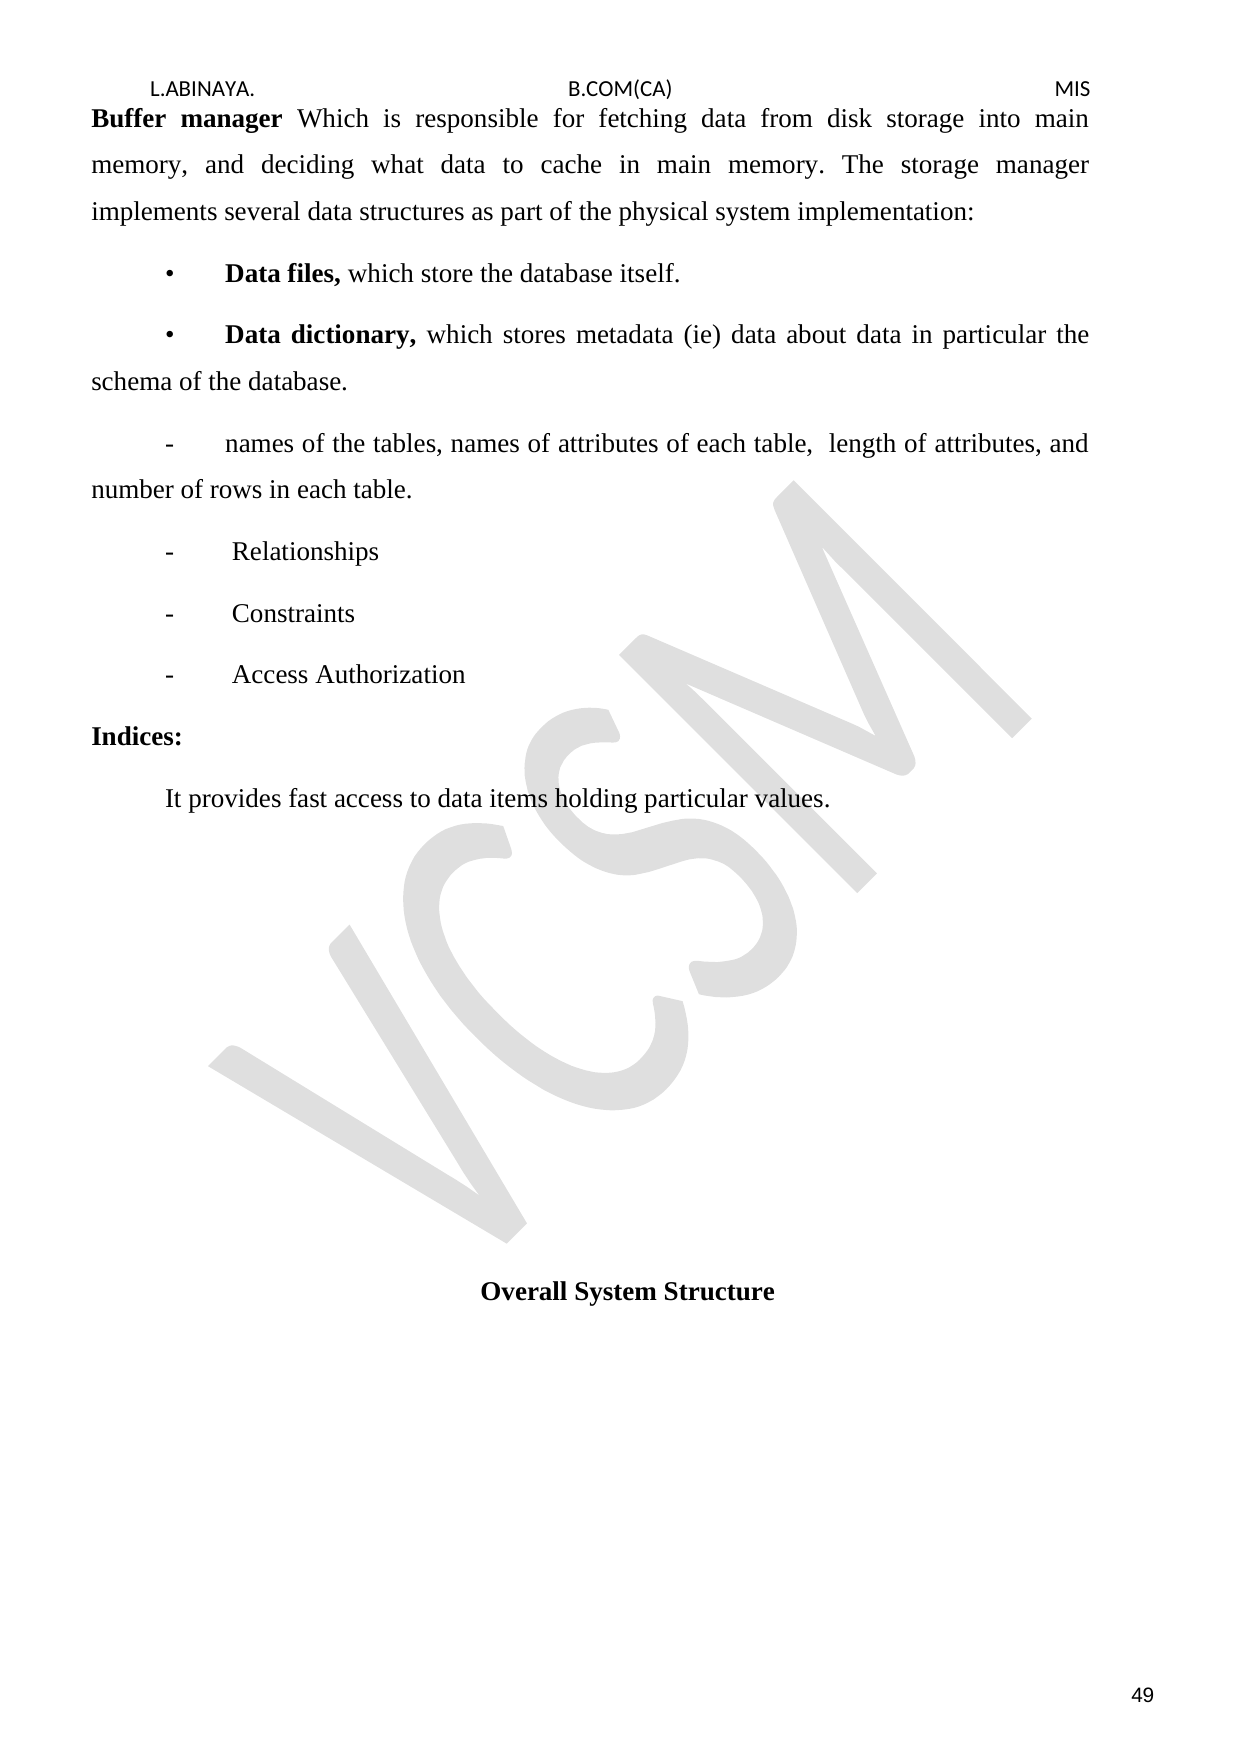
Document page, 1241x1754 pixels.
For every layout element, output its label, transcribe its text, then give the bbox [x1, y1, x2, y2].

text It provides fast access to data items holding particular values. [91, 782, 1090, 813]
text Buffer manager Which is responsible for fetching data from disk storage into main memory, and deciding what data to cache in main memory. The storage manager implements several data structures as part of the physical system implementation: [91, 102, 1090, 226]
text - names of the tables, names of attributes of each table, length of attributes, and number of rows in each table. [91, 427, 1090, 504]
text Overall System Structure [91, 1275, 1090, 1306]
list Access Authorization [91, 658, 1090, 689]
text Indices: [91, 720, 1090, 751]
list Constraints [91, 597, 1090, 628]
list Relationships [91, 535, 1090, 566]
list Data dictionary, which stores metadata (ie) data about data in particular the schema of the database. [91, 318, 1090, 396]
list Data files, which store the database itself. [91, 257, 1090, 288]
